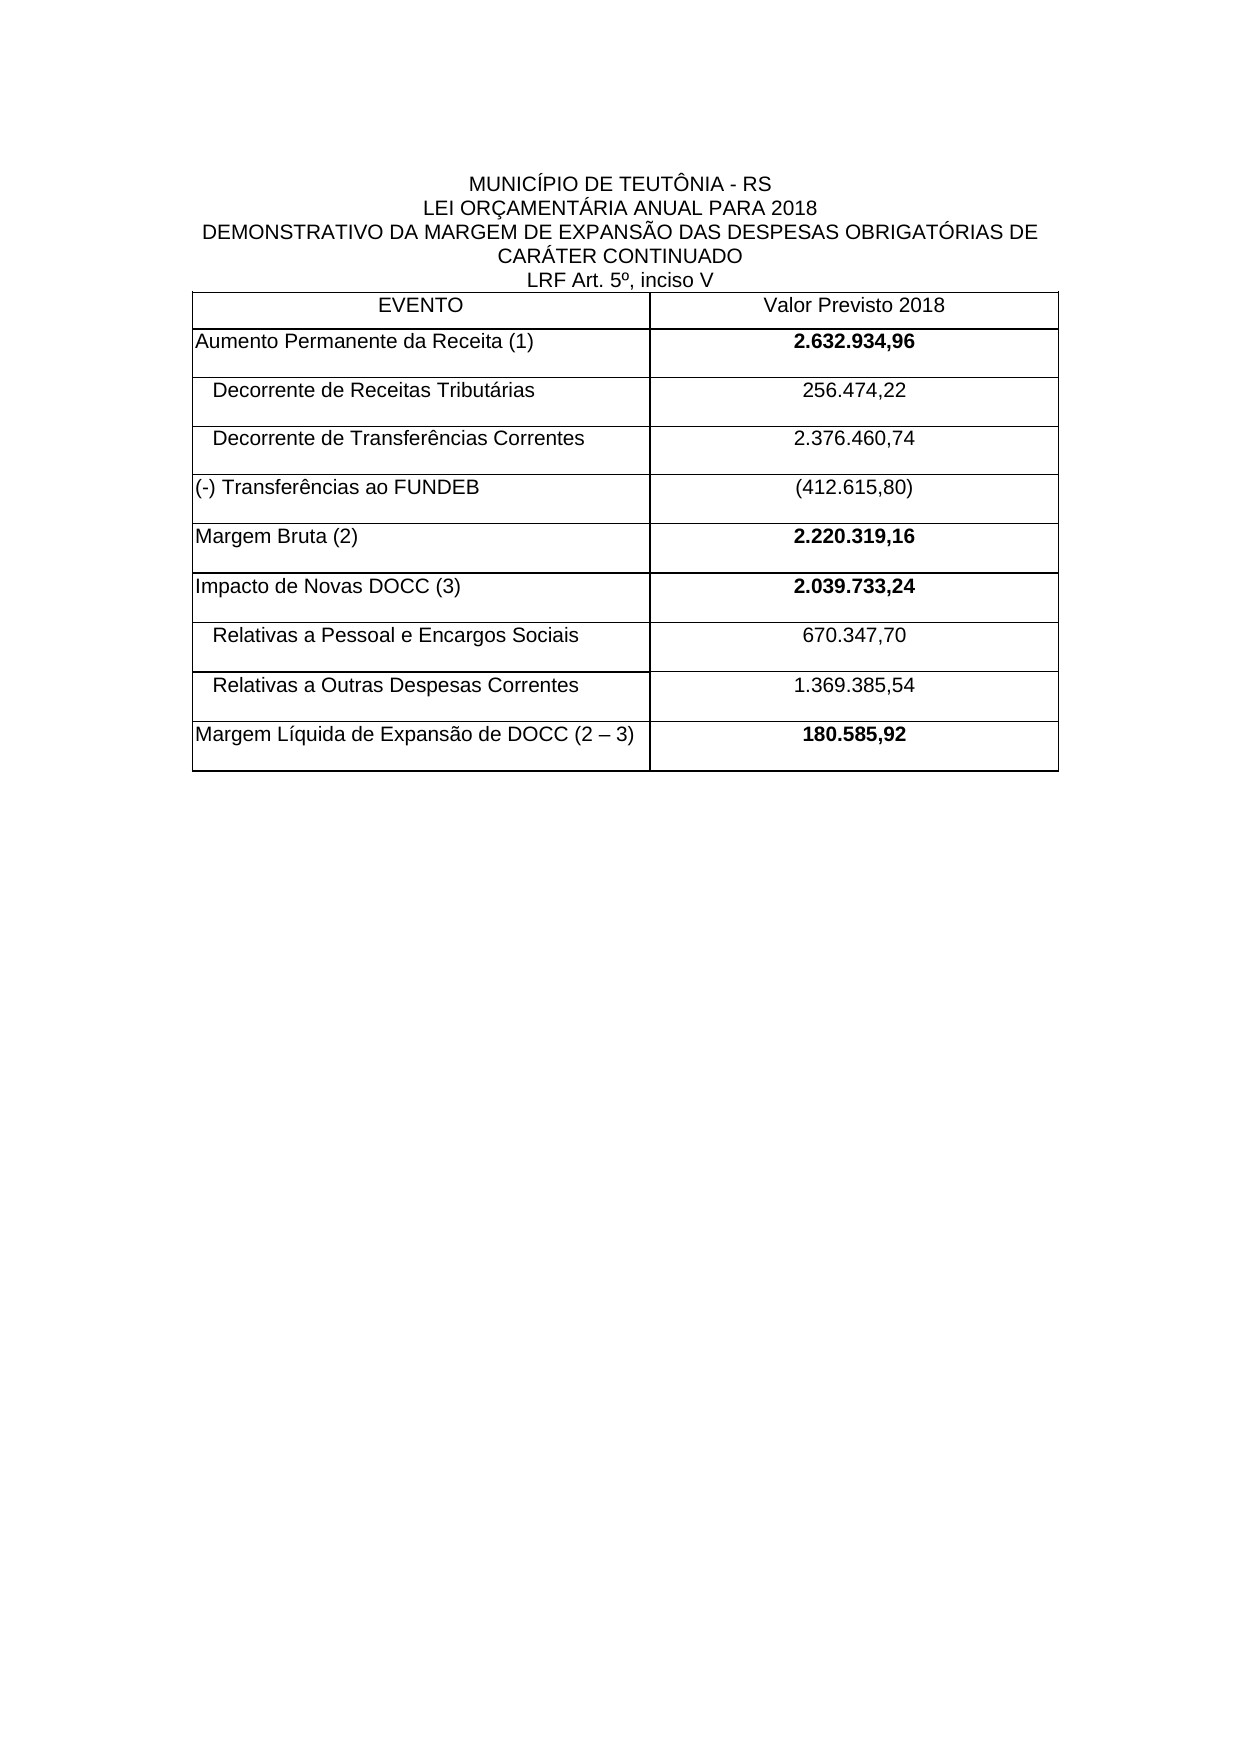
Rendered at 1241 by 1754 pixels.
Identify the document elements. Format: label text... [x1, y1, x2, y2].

table_header Valor Previsto 2018 [651, 293, 1058, 328]
text LRF Art. 5º, inciso V [177, 267, 1063, 291]
table_cell 2.039.733,24 [651, 574, 1058, 622]
table_cell Relativas a Outras Despesas Correntes [193, 673, 649, 721]
table_cell 180.585,92 [651, 722, 1058, 770]
table_cell 1.369.385,54 [651, 672, 1058, 721]
table_cell 256.474,22 [651, 378, 1058, 426]
table_cell Impacto de Novas DOCC (3) [193, 574, 649, 622]
text LEI ORÇAMENTÁRIA ANUAL PARA 2018 [177, 196, 1063, 219]
table_cell (412.615,80) [651, 475, 1058, 523]
table_cell 2.220.319,16 [651, 524, 1058, 572]
text MUNICÍPIO DE TEUTÔNIA - RS [177, 172, 1063, 196]
table_cell Aumento Permanente da Receita (1) [193, 330, 649, 377]
table_cell Decorrente de Transferências Correntes [193, 427, 649, 474]
text DEMONSTRATIVO DA MARGEM DE EXPANSÃO DAS DESPESAS OBRIGATÓRIAS DE CARÁTER CONTINUADO [177, 219, 1063, 267]
table_cell 2.632.934,96 [651, 330, 1058, 377]
table_cell Relativas a Pessoal e Encargos Sociais [193, 623, 649, 671]
table_cell 670.347,70 [651, 623, 1058, 671]
table_cell (-) Transferências ao FUNDEB [193, 475, 649, 523]
table_cell Margem Bruta (2) [193, 524, 649, 572]
table_header EVENTO [193, 293, 649, 328]
table_cell Decorrente de Receitas Tributárias [193, 378, 649, 426]
table_cell 2.376.460,74 [651, 427, 1058, 474]
table_cell Margem Líquida de Expansão de DOCC (2 – 3) [193, 722, 649, 770]
